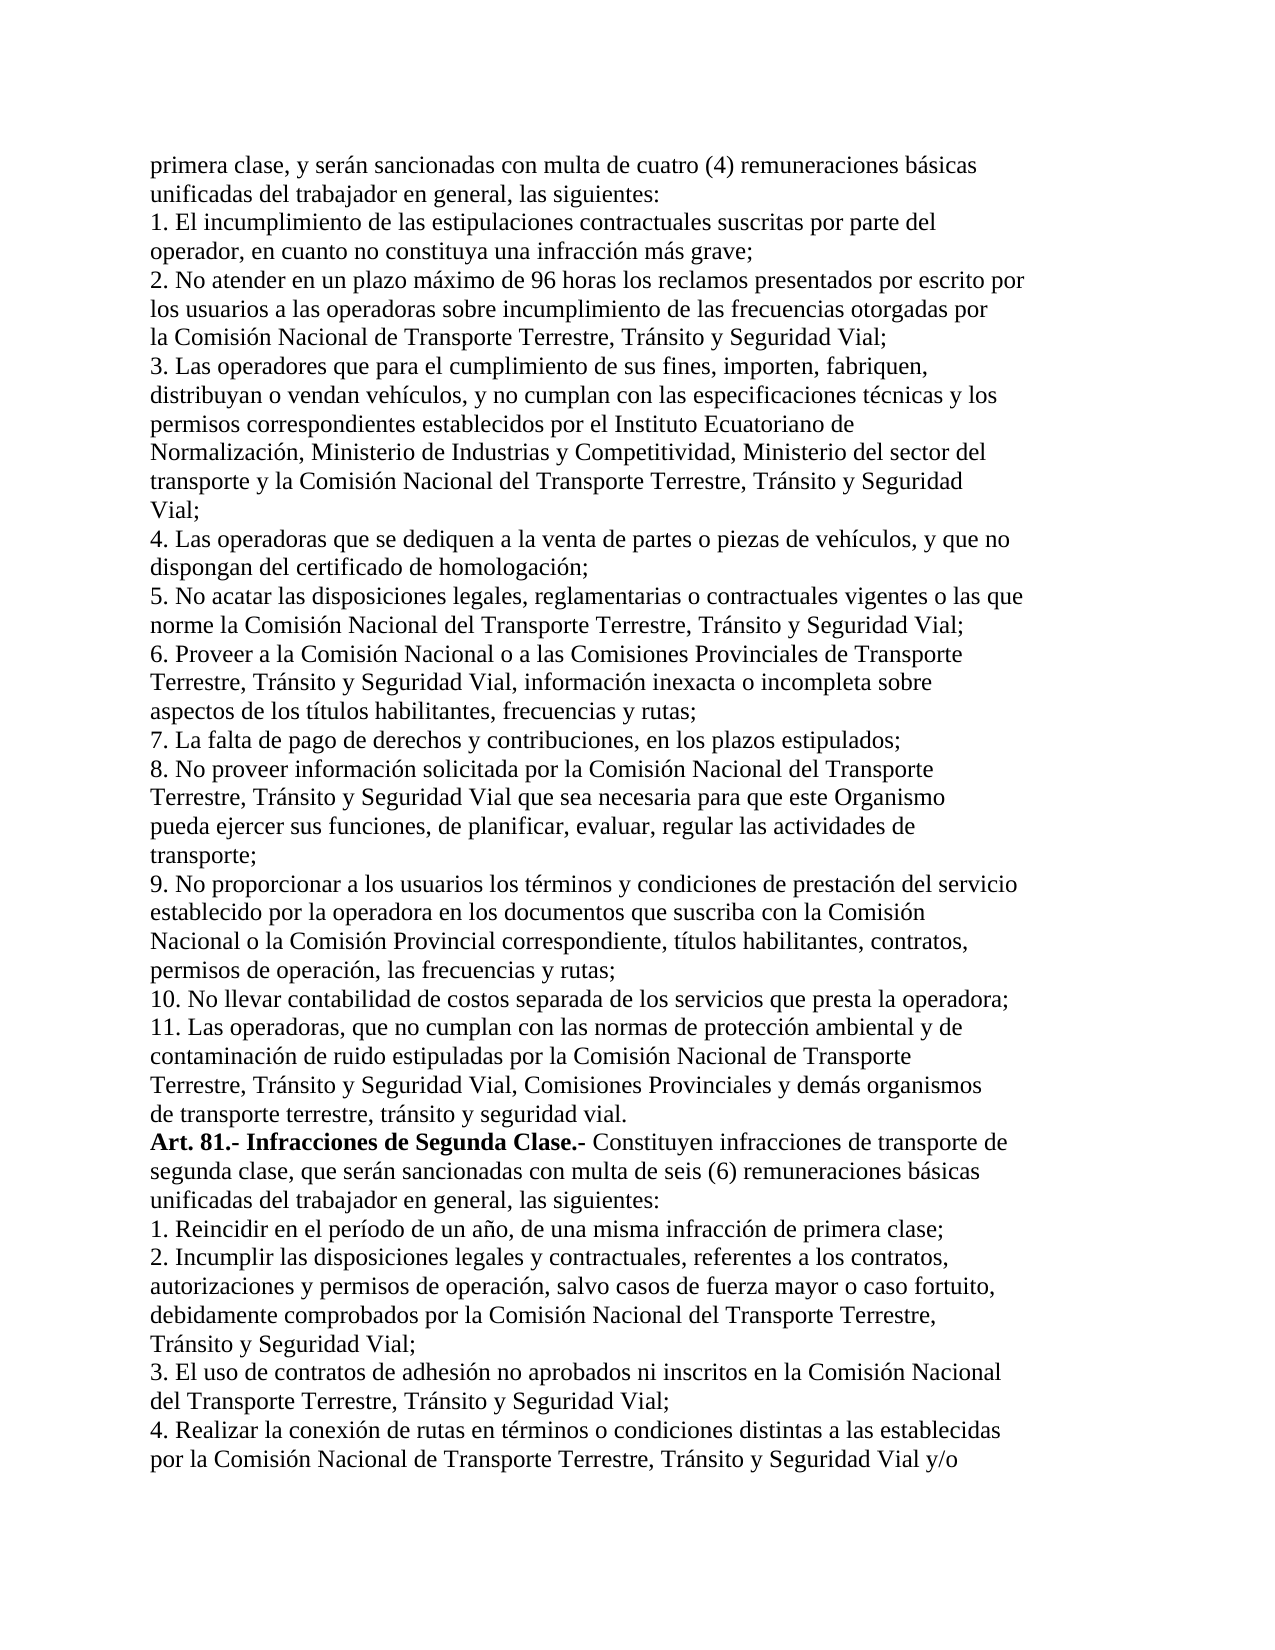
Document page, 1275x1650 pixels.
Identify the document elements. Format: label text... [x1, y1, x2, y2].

text transporte y la Comisión Nacional del Transporte Terrestre, Tránsito y Seguridad [150, 466, 1125, 495]
text permisos de operación, las frecuencias y rutas; [150, 955, 1125, 984]
text debidamente comprobados por la Comisión Nacional del Transporte Terrestre, [150, 1300, 1125, 1329]
text Art. 81.- Infracciones de Segunda Clase.- Constituyen infracciones de transporte de [150, 1127, 1125, 1156]
text Terrestre, Tránsito y Seguridad Vial, información inexacta o incompleta sobre [150, 667, 1125, 696]
text la Comisión Nacional de Transporte Terrestre, Tránsito y Seguridad Vial; [150, 322, 1125, 351]
text contaminación de ruido estipuladas por la Comisión Nacional de Transporte [150, 1041, 1125, 1070]
text 1. El incumplimiento de las estipulaciones contractuales suscritas por parte del [150, 207, 1125, 236]
text 2. No atender en un plazo máximo de 96 horas los reclamos presentados por escrito por [150, 265, 1125, 294]
text establecido por la operadora en los documentos que suscriba con la Comisión [150, 897, 1125, 926]
text Terrestre, Tránsito y Seguridad Vial que sea necesaria para que este Organismo [150, 782, 1125, 811]
text unificadas del trabajador en general, las siguientes: [150, 179, 1125, 207]
text permisos correspondientes establecidos por el Instituto Ecuatoriano de [150, 409, 1125, 437]
text 5. No acatar las disposiciones legales, reglamentarias o contractuales vigentes o las que [150, 581, 1125, 610]
text Nacional o la Comisión Provincial correspondiente, títulos habilitantes, contratos, [150, 926, 1125, 955]
text 9. No proporcionar a los usuarios los términos y condiciones de prestación del servicio [150, 869, 1125, 897]
text 8. No proveer información solicitada por la Comisión Nacional del Transporte [150, 754, 1125, 782]
text 6. Proveer a la Comisión Nacional o a las Comisiones Provinciales de Transporte [150, 639, 1125, 667]
text 11. Las operadoras, que no cumplan con las normas de protección ambiental y de [150, 1012, 1125, 1041]
text 2. Incumplir las disposiciones legales y contractuales, referentes a los contratos, [150, 1242, 1125, 1271]
text 7. La falta de pago de derechos y contribuciones, en los plazos estipulados; [150, 725, 1125, 754]
text Normalización, Ministerio de Industrias y Competitividad, Ministerio del sector del [150, 437, 1125, 466]
text los usuarios a las operadoras sobre incumplimiento de las frecuencias otorgadas por [150, 294, 1125, 322]
text Tránsito y Seguridad Vial; [150, 1329, 1125, 1357]
text unificadas del trabajador en general, las siguientes: [150, 1185, 1125, 1214]
text 4. Las operadoras que se dediquen a la venta de partes o piezas de vehículos, y que no [150, 524, 1125, 552]
text transporte; [150, 840, 1125, 869]
text por la Comisión Nacional de Transporte Terrestre, Tránsito y Seguridad Vial y/o [150, 1444, 1125, 1472]
text norme la Comisión Nacional del Transporte Terrestre, Tránsito y Seguridad Vial; [150, 610, 1125, 639]
text del Transporte Terrestre, Tránsito y Seguridad Vial; [150, 1386, 1125, 1415]
text 1. Reincidir en el período de un año, de una misma infracción de primera clase; [150, 1214, 1125, 1242]
text segunda clase, que serán sancionadas con multa de seis (6) remuneraciones básicas [150, 1156, 1125, 1185]
text Terrestre, Tránsito y Seguridad Vial, Comisiones Provinciales y demás organismos [150, 1070, 1125, 1099]
text Vial; [150, 495, 1125, 524]
text primera clase, y serán sancionadas con multa de cuatro (4) remuneraciones básicas [150, 150, 1125, 179]
text 10. No llevar contabilidad de costos separada de los servicios que presta la operadora; [150, 984, 1125, 1012]
text pueda ejercer sus funciones, de planificar, evaluar, regular las actividades de [150, 811, 1125, 840]
text de transporte terrestre, tránsito y seguridad vial. [150, 1099, 1125, 1127]
text 4. Realizar la conexión de rutas en términos o condiciones distintas a las establecidas [150, 1415, 1125, 1444]
text dispongan del certificado de homologación; [150, 552, 1125, 581]
text operador, en cuanto no constituya una infracción más grave; [150, 236, 1125, 265]
text distribuyan o vendan vehículos, y no cumplan con las especificaciones técnicas y los [150, 380, 1125, 409]
text aspectos de los títulos habilitantes, frecuencias y rutas; [150, 696, 1125, 725]
text 3. Las operadores que para el cumplimiento de sus fines, importen, fabriquen, [150, 351, 1125, 380]
text 3. El uso de contratos de adhesión no aprobados ni inscritos en la Comisión Nacional [150, 1357, 1125, 1386]
text autorizaciones y permisos de operación, salvo casos de fuerza mayor o caso fortuito, [150, 1271, 1125, 1300]
